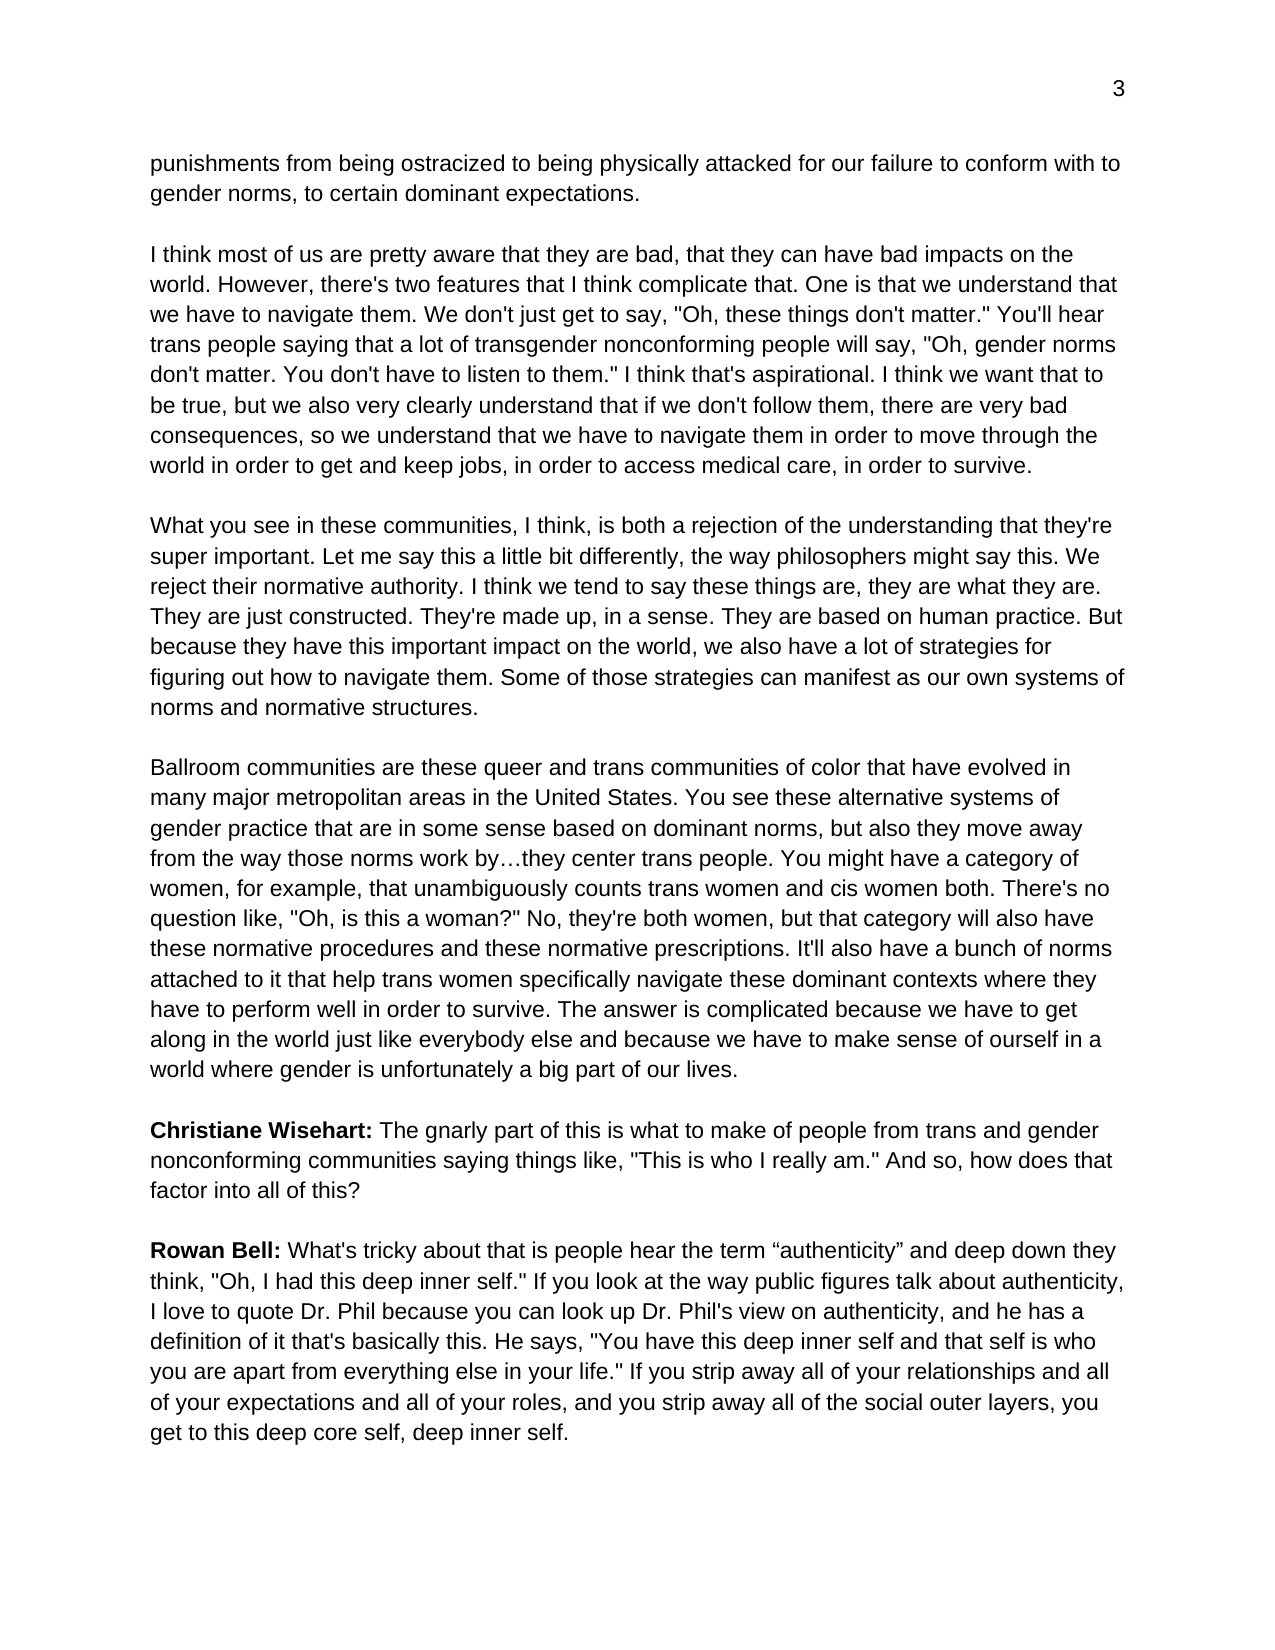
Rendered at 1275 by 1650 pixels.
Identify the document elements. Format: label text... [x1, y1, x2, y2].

text I think most of us are pretty aware that they are bad, that they can have bad impacts on the world. However, there's two features that I think complicate that. One is that we understand that we have to navigate them. We don't just get to say, "Oh, these things don't matter." You'll hear trans people saying that a lot of transgender nonconforming people will say, "Oh, gender norms don't matter. You don't have to listen to them." I think that's aspirational. I think we want that to be true, but we also very clearly understand that if we don't follow them, there are very bad consequences, so we understand that we have to navigate them in order to move through the world in order to get and keep jobs, in order to access medical care, in order to survive. [150, 241, 1125, 478]
text Christiane Wisehart: The gnarly part of this is what to make of people from trans and gender nonconforming communities saying things like, "This is who I really am." And so, how does that factor into all of this? [150, 1117, 1125, 1203]
text Rowan Bell: What's tricky about that is people hear the term “authenticity” and deep down they think, "Oh, I had this deep inner self." If you look at the way public figures talk about authenticity, I love to quote Dr. Phil because you can look up Dr. Phil's view on authenticity, and he has a definition of it that's basically this. He says, "You have this deep inner self and that self is who you are apart from everything else in your life." If you strip away all of your relationships and all of your expectations and all of your roles, and you strip away all of the social outer layers, you get to this deep core self, deep inner self. [150, 1237, 1125, 1445]
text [150, 150, 1125, 207]
text What you see in these communities, I think, is both a rejection of the understanding that they're super important. Let me say this a little bit differently, the way philosophers might say this. We reject their normative authority. I think we tend to say these things are, they are what they are. They are just constructed. They're made up, in a sense. They are based on human practice. But because they have this important impact on the world, we also have a lot of strategies for figuring out how to navigate them. Some of those strategies can manifest as our own systems of norms and normative structures. [150, 512, 1125, 720]
text Ballroom communities are these queer and trans communities of color that have evolved in many major metropolitan areas in the United States. You see these alternative systems of gender practice that are in some sense based on dominant norms, but also they move away from the way those norms work by…they center trans people. You might have a category of women, for example, that unambiguously counts trans women and cis women both. There's no question like, "Oh, is this a woman?" No, they're both women, but that category will also have these normative procedures and these normative prescriptions. It'll also have a bunch of norms attached to it that help trans women specifically navigate these dominant contexts where they have to perform well in order to survive. The answer is complicated because we have to get along in the world just like everybody else and because we have to make sense of ourself in a world where gender is unfortunately a big part of our lives. [150, 754, 1125, 1083]
